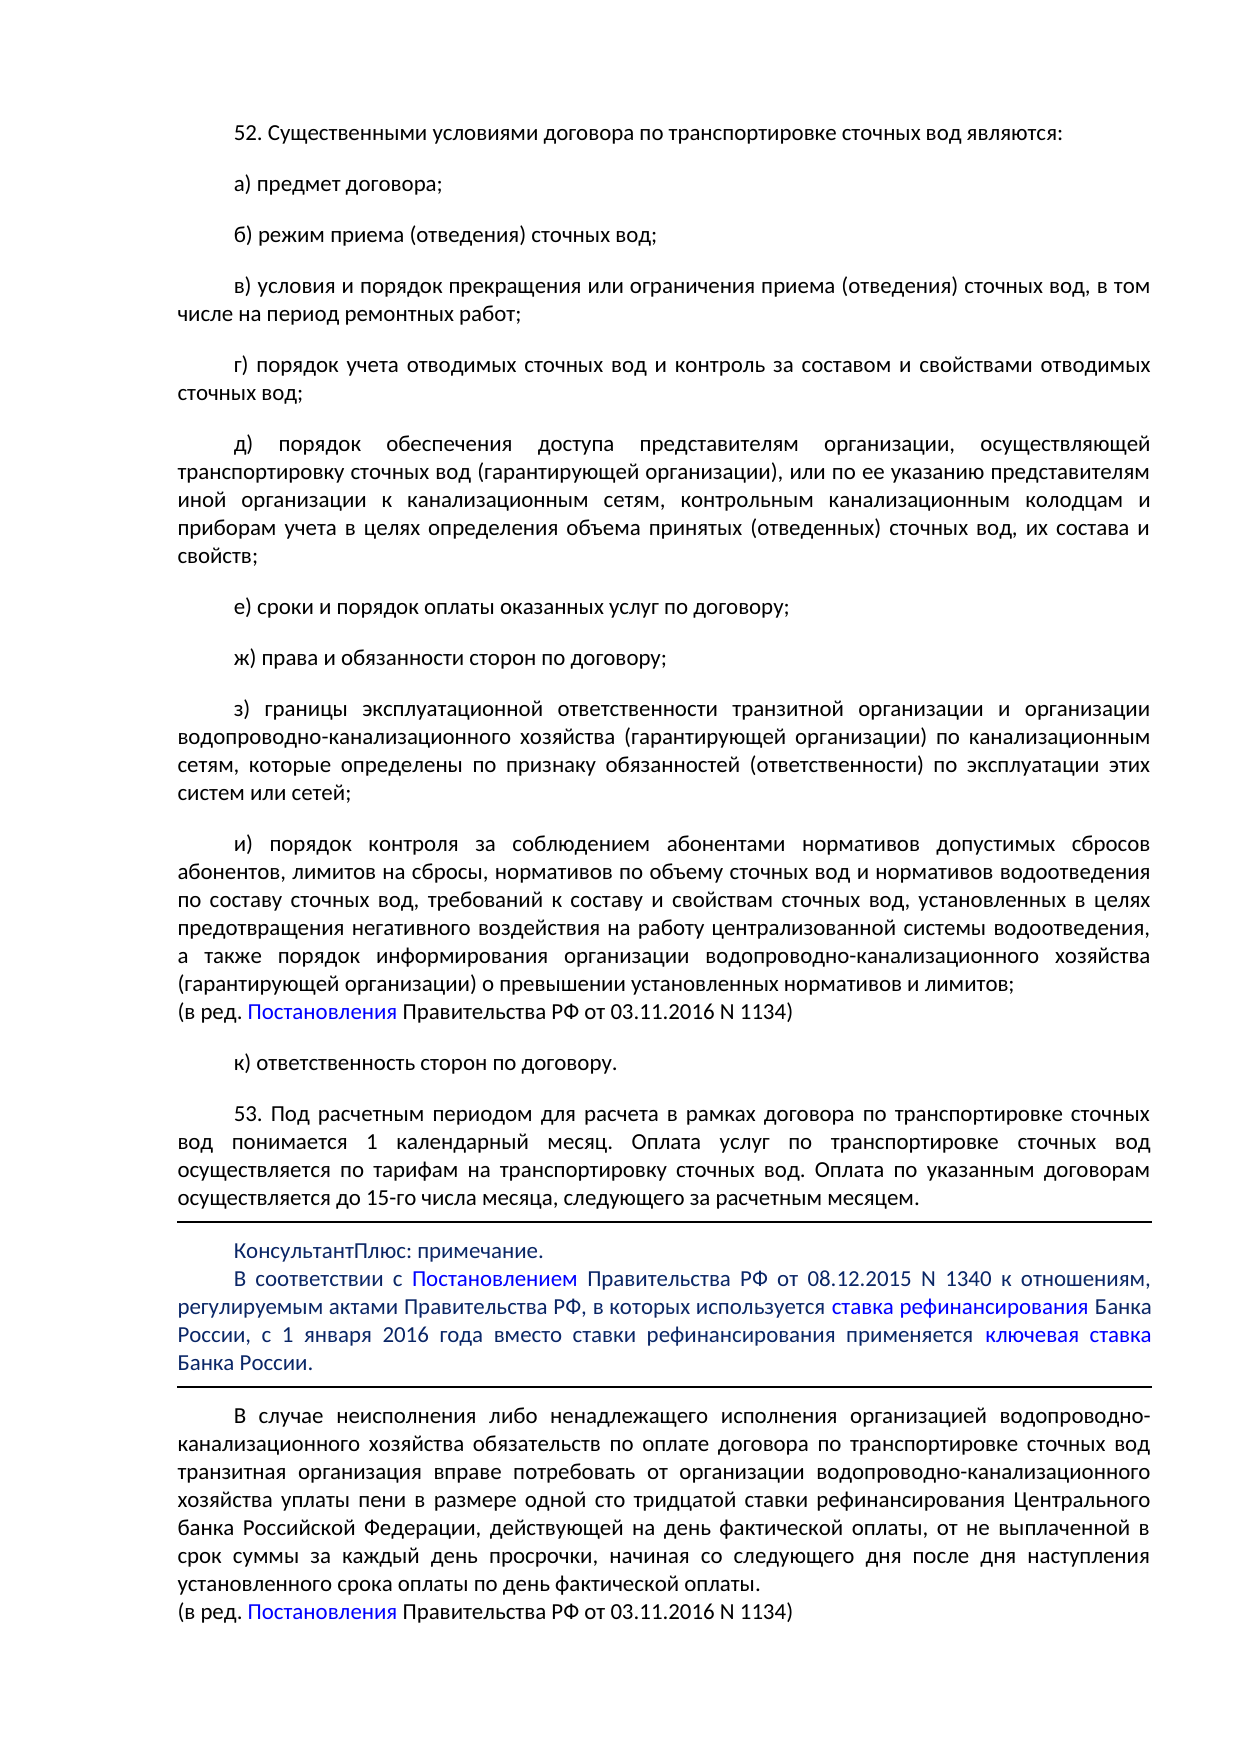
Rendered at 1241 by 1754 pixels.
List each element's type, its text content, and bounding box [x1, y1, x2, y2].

text ж) права и обязанности сторон по договору; [177, 643, 1152, 671]
text 52. Существенными условиями договора по транспортировке сточных вод являются: [177, 118, 1152, 146]
text (в ред. Постановления Правительства РФ от 03.11.2016 N 1134) [177, 997, 1152, 1025]
text б) режим приема (отведения) сточных вод; [177, 220, 1152, 248]
text В соответствии с Постановлением Правительства РФ от 08.12.2015 N 1340 к отношениям, регулируемым актами Правительства РФ, в которых используется ставка рефинансирования Банка России, с 1 января 2016 года вместо ставки рефинансирования применяется ключевая ставка Банка России. [177, 1264, 1152, 1376]
text а) предмет договора; [177, 169, 1152, 197]
text е) сроки и порядок оплаты оказанных услуг по договору; [177, 592, 1152, 620]
text КонсультантПлюс: примечание. [177, 1236, 1152, 1264]
text (в ред. Постановления Правительства РФ от 03.11.2016 N 1134) [177, 1597, 1152, 1625]
text 53. Под расчетным периодом для расчета в рамках договора по транспортировке сточных вод понимается 1 календарный месяц. Оплата услуг по транспортировке сточных вод осуществляется по тарифам на транспортировку сточных вод. Оплата по указанным договорам осуществляется до 15-го числа месяца, следующего за расчетным месяцем. [177, 1099, 1152, 1211]
text г) порядок учета отводимых сточных вод и контроль за составом и свойствами отводимых сточных вод; [177, 350, 1152, 406]
text з) границы эксплуатационной ответственности транзитной организации и организации водопроводно-канализационного хозяйства (гарантирующей организации) по канализационным сетям, которые определены по признаку обязанностей (ответственности) по эксплуатации этих систем или сетей; [177, 694, 1152, 806]
text в) условия и порядок прекращения или ограничения приема (отведения) сточных вод, в том числе на период ремонтных работ; [177, 271, 1152, 327]
text д) порядок обеспечения доступа представителям организации, осуществляющей транспортировку сточных вод (гарантирующей организации), или по ее указанию представителям иной организации к канализационным сетям, контрольным канализационным колодцам и приборам учета в целях определения объема принятых (отведенных) сточных вод, их состава и свойств; [177, 429, 1152, 569]
text В случае неисполнения либо ненадлежащего исполнения организацией водопроводно-канализационного хозяйства обязательств по оплате договора по транспортировке сточных вод транзитная организация вправе потребовать от организации водопроводно-канализационного хозяйства уплаты пени в размере одной сто тридцатой ставки рефинансирования Центрального банка Российской Федерации, действующей на день фактической оплаты, от не выплаченной в срок суммы за каждый день просрочки, начиная со следующего дня после дня наступления установленного срока оплаты по день фактической оплаты. [177, 1401, 1152, 1597]
text к) ответственность сторон по договору. [177, 1048, 1152, 1076]
text и) порядок контроля за соблюдением абонентами нормативов допустимых сбросов абонентов, лимитов на сбросы, нормативов по объему сточных вод и нормативов водоотведения по составу сточных вод, требований к составу и свойствам сточных вод, установленных в целях предотвращения негативного воздействия на работу централизованной системы водоотведения, а также порядок информирования организации водопроводно-канализационного хозяйства (гарантирующей организации) о превышении установленных нормативов и лимитов; [177, 829, 1152, 997]
